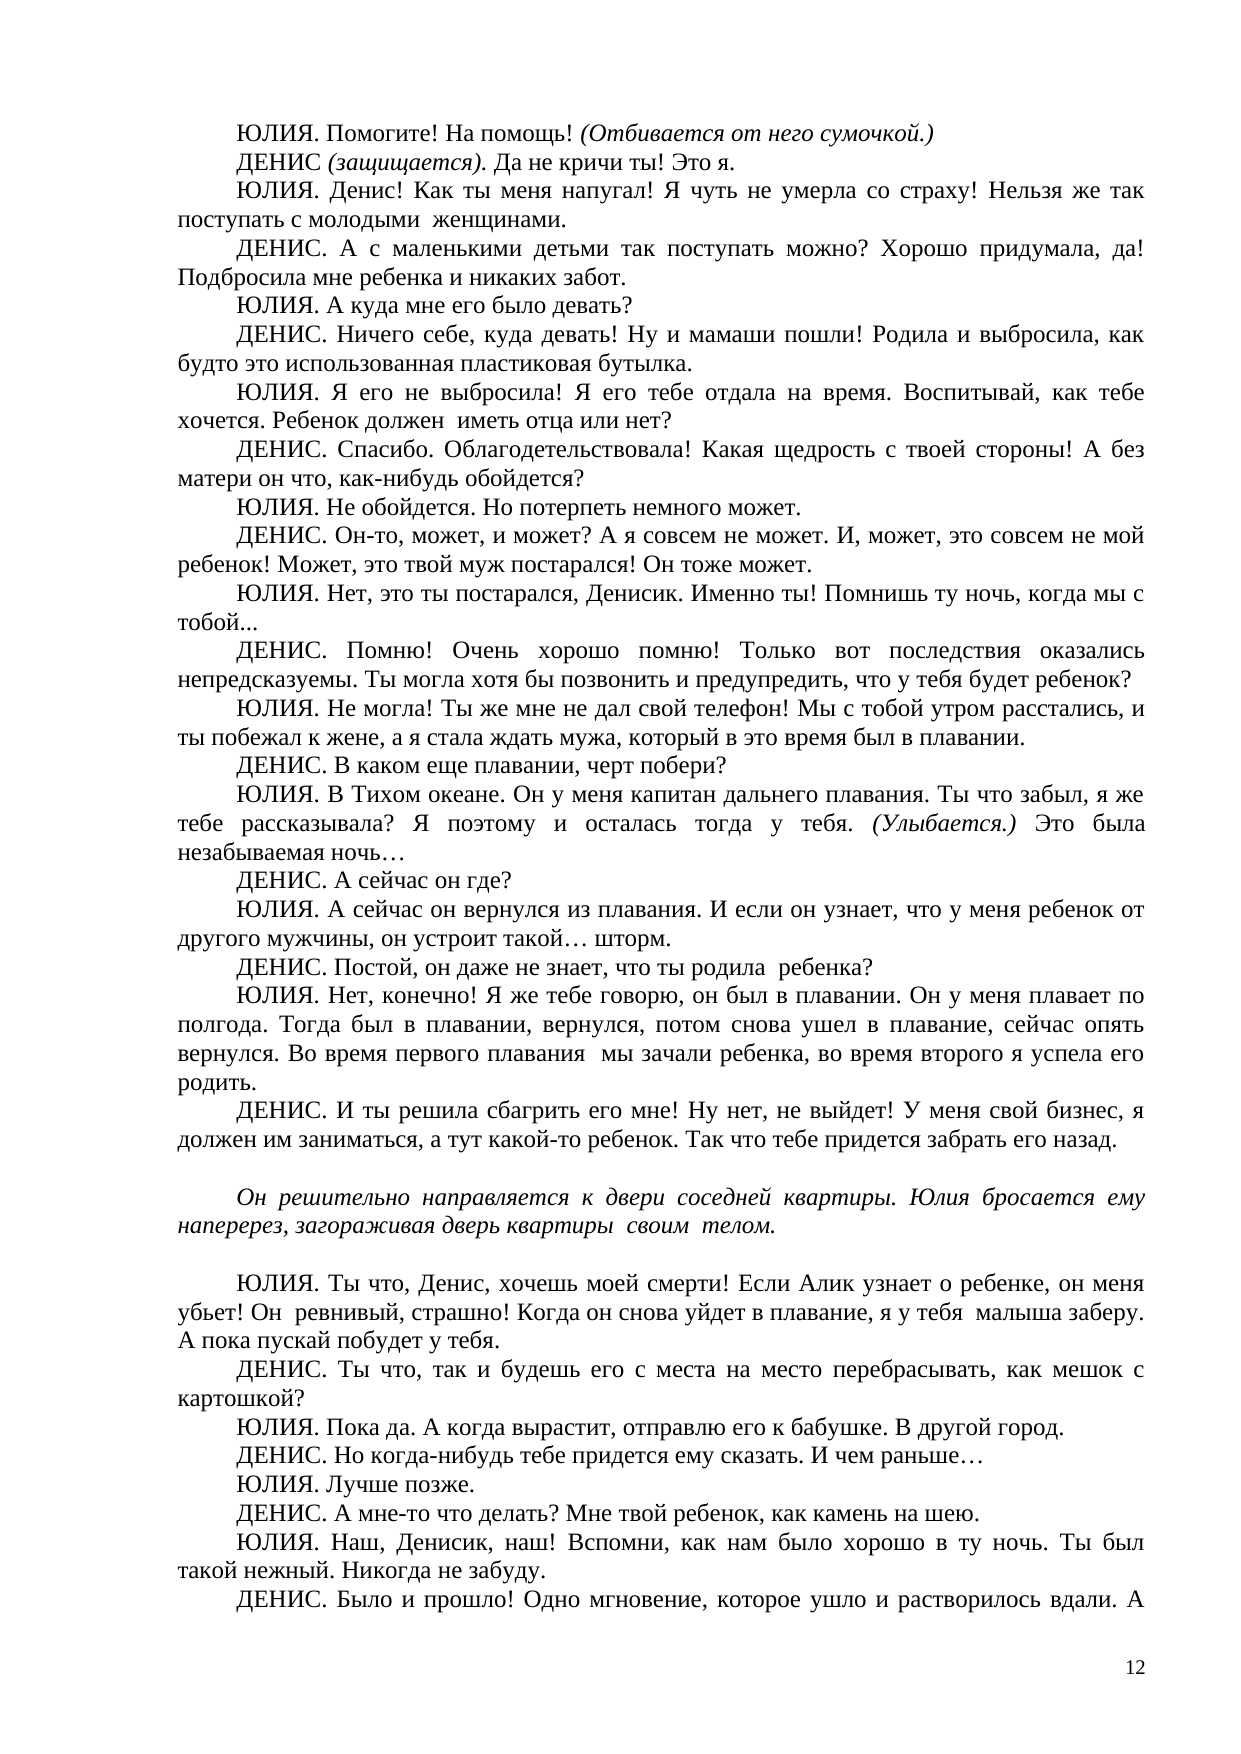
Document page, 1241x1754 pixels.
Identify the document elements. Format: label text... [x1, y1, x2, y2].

text ЮЛИЯ. Денис! Как ты меня напугал! Я чуть не умерла со страху! Нельзя же так поступать с молодыми женщинами. [177, 176, 1146, 233]
text ДЕНИС. А с маленькими детьми так поступать можно? Хорошо придумала, да! Подбросила мне ребенка и никаких забот. [177, 233, 1146, 291]
text ДЕНИС. Помню! Очень хорошо помню! Только вот последствия оказались непредсказуемы. Ты могла хотя бы позвонить и предупредить, что у тебя будет ребенок? [177, 636, 1146, 693]
text ЮЛИЯ. Пока да. А когда вырастит, отправлю его к бабушке. В другой город. [177, 1412, 1146, 1441]
text ЮЛИЯ. А сейчас он вернулся из плавания. И если он узнает, что у меня ребенок от другого мужчины, он устроит такой… шторм. [177, 894, 1146, 952]
text ДЕНИС. А мне-то что делать? Мне твой ребенок, как камень на шею. [177, 1498, 1146, 1527]
text ДЕНИС (защищается). Да не кричи ты! Это я. [177, 147, 1146, 176]
text ДЕНИС. Постой, он даже не знает, что ты родила ребенка? [177, 952, 1146, 981]
text ЮЛИЯ. Я его не выбросила! Я его тебе отдала на время. Воспитывай, как тебе хочется. Ребенок должен иметь отца или нет? [177, 377, 1146, 434]
text ЮЛИЯ. В Тихом океане. Он у меня капитан дальнего плавания. Ты что забыл, я же тебе рассказывала? Я поэтому и осталась тогда у тебя. (Улыбается.) Это была незабываемая ночь… [177, 779, 1146, 866]
text ДЕНИС. Спасибо. Облагодетельствовала! Какая щедрость с твоей стороны! А без матери он что, как-нибудь обойдется? [177, 434, 1146, 492]
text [177, 1584, 1146, 1613]
text ДЕНИС. Он-то, может, и может? А я совсем не может. И, может, это совсем не мой ребенок! Может, это твой муж постарался! Он тоже может. [177, 521, 1146, 578]
text ЮЛИЯ. Помогите! На помощь! (Отбивается от него сумочкой.) [177, 118, 1146, 147]
text ДЕНИС. В каком еще плавании, черт побери? [177, 751, 1146, 779]
text ЮЛИЯ. А куда мне его было девать? [177, 291, 1146, 319]
text ЮЛИЯ. Лучше позже. [177, 1469, 1146, 1498]
text ДЕНИС. Ты что, так и будешь его с места на место перебрасывать, как мешок с картошкой? [177, 1354, 1146, 1412]
text ЮЛИЯ. Не обойдется. Но потерпеть немного может. [177, 492, 1146, 521]
text ЮЛИЯ. Не могла! Ты же мне не дал свой телефон! Мы с тобой утром расстались, и ты побежал к жене, а я стала ждать мужа, который в это время был в плавании. [177, 693, 1146, 751]
text ЮЛИЯ. Ты что, Денис, хочешь моей смерти! Если Алик узнает о ребенке, он меня убьет! Он ревнивый, страшно! Когда он снова уйдет в плавание, я у тебя малыша заберу. А пока пускай побудет у тебя. [177, 1268, 1146, 1354]
text ДЕНИС. Ничего себе, куда девать! Ну и мамаши пошли! Родила и выбросила, как будто это использованная пластиковая бутылка. [177, 319, 1146, 377]
text ЮЛИЯ. Наш, Денисик, наш! Вспомни, как нам было хорошо в ту ночь. Ты был такой нежный. Никогда не забуду. [177, 1527, 1146, 1584]
text ДЕНИС. И ты решила сбагрить его мне! Ну нет, не выйдет! У меня свой бизнес, я должен им заниматься, а тут какой-то ребенок. Так что тебе придется забрать его назад. [177, 1096, 1146, 1153]
text ЮЛИЯ. Нет, это ты постарался, Денисик. Именно ты! Помнишь ту ночь, когда мы с тобой... [177, 578, 1146, 636]
text ЮЛИЯ. Нет, конечно! Я же тебе говорю, он был в плавании. Он у меня плавает по полгода. Тогда был в плавании, вернулся, потом снова ушел в плавание, сейчас опять вернулся. Во время первого плавания мы зачали ребенка, во время второго я успела его родить. [177, 981, 1146, 1096]
text ДЕНИС. А сейчас он где? [177, 866, 1146, 894]
text Он решительно направляется к двери соседней квартиры. Юлия бросается ему наперерез, загораживая дверь квартиры своим телом. [177, 1182, 1146, 1239]
text ДЕНИС. Но когда-нибудь тебе придется ему сказать. И чем раньше… [177, 1441, 1146, 1469]
